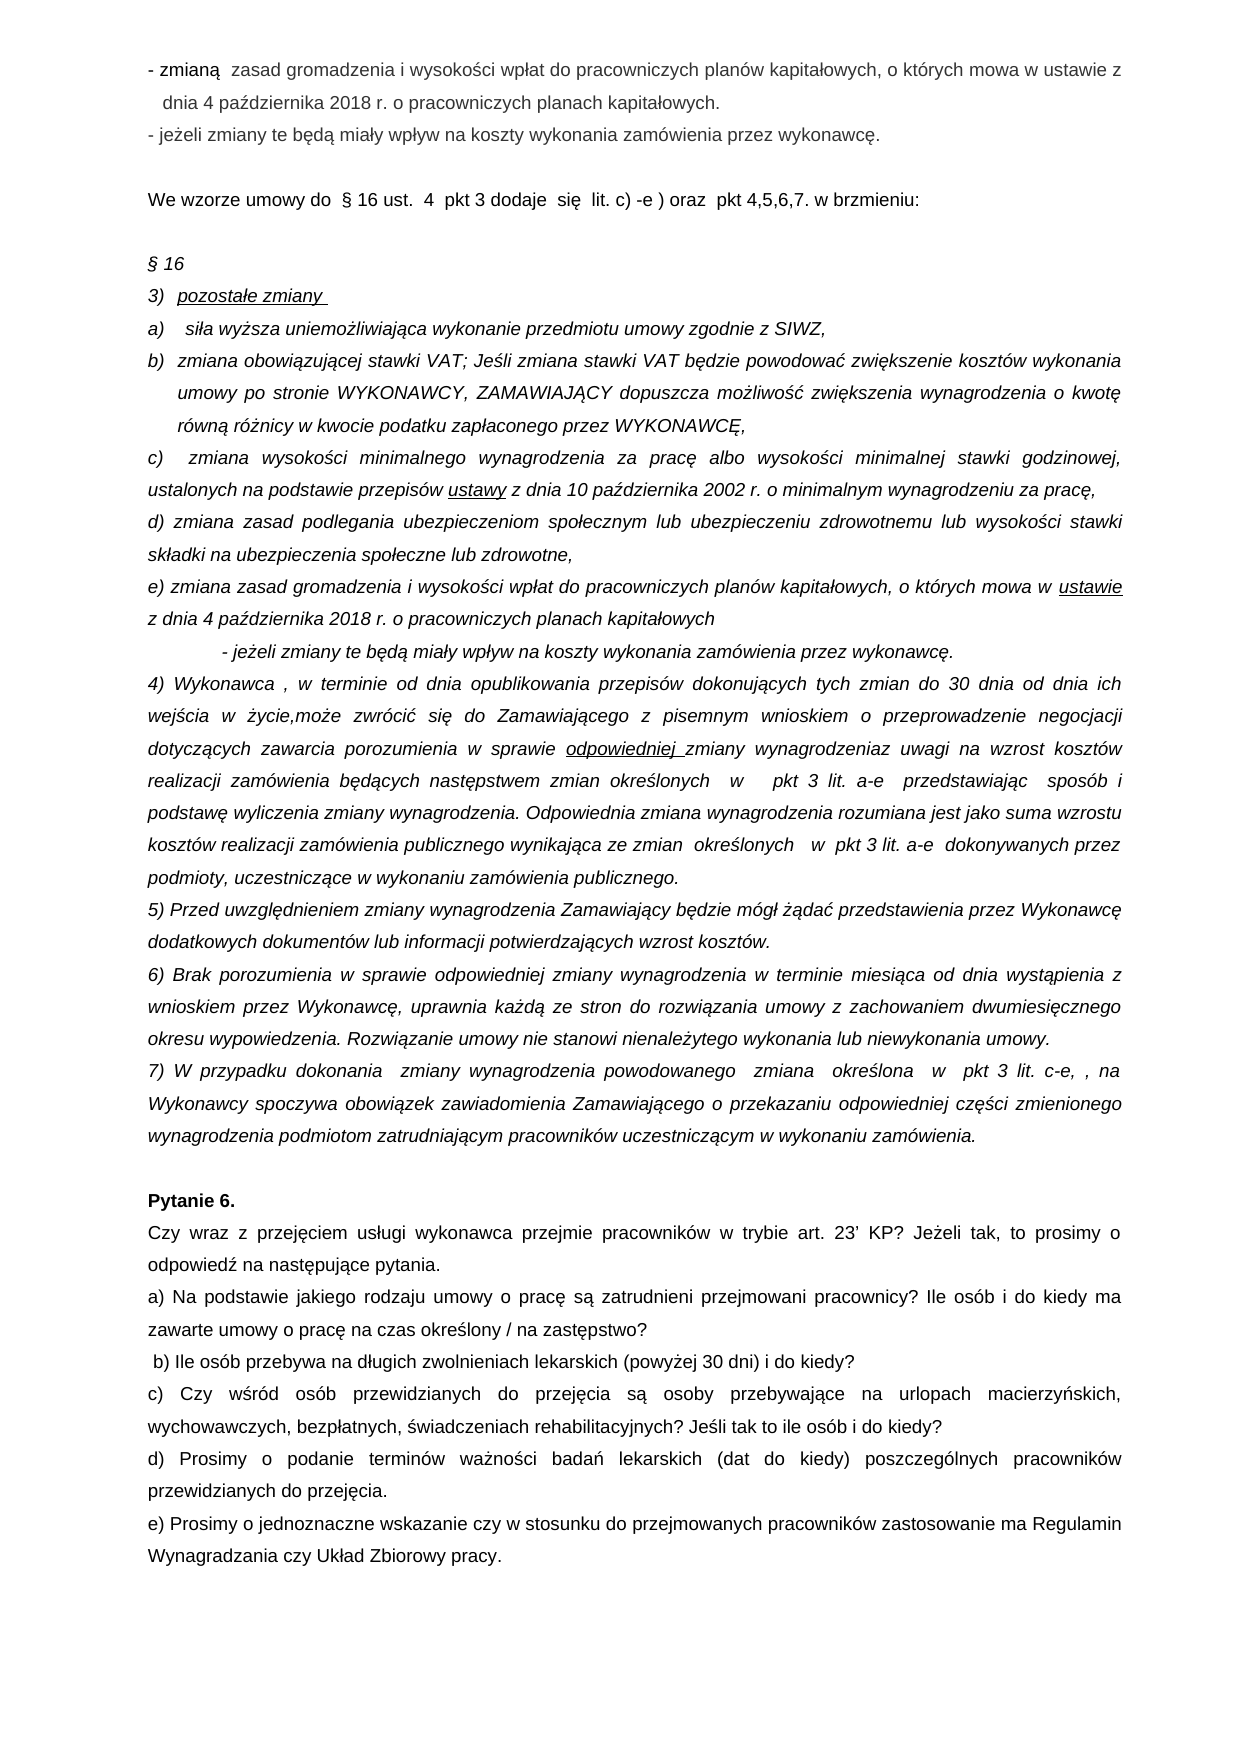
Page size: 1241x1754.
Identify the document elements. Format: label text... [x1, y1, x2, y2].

text We wzorze umowy do § 16 ust. 4 pkt 3 dodaje się lit. c) -e ) oraz pkt 4,5,6,7. w brzmieniu: [148, 188, 1122, 210]
text 6) Brak porozumienia w sprawie odpowiedniej zmiany wynagrodzenia w terminie miesiąca od dnia wystąpienia z wnioskiem przez Wykonawcę, uprawnia każdą ze stron do rozwiązania umowy z zachowaniem dwumiesięcznego okresu wypowiedzenia. Rozwiązanie umowy nie stanowi nienależytego wykonania lub niewykonania umowy. [148, 963, 1122, 1049]
text a) Na podstawie jakiego rodzaju umowy o pracę są zatrudnieni przejmowani pracownicy? Ile osób i do kiedy ma zawarte umowy o pracę na czas określony / na zastępstwo? [148, 1286, 1122, 1340]
text e) zmiana zasad gromadzenia i wysokości wpłat do pracowniczych planów kapitałowych, o których mowa w ustawie z dnia 4 października 2018 r. o pracowniczych planach kapitałowych [148, 576, 1122, 630]
text - zmianą zasad gromadzenia i wysokości wpłat do pracowniczych planów kapitałowych, o których mowa w ustawie z dnia 4 października 2018 r. o pracowniczych planach kapitałowych. [148, 59, 1122, 113]
text c) zmiana wysokości minimalnego wynagrodzenia za pracę albo wysokości minimalnej stawki godzinowej, ustalonych na podstawie przepisów ustawy z dnia 10 października 2002 r. o minimalnym wynagrodzeniu za pracę, [148, 447, 1122, 501]
text c) Czy wśród osób przewidzianych do przejęcia są osoby przebywające na urlopach macierzyńskich, wychowawczych, bezpłatnych, świadczeniach rehabilitacyjnych? Jeśli tak to ile osób i do kiedy? [148, 1383, 1122, 1437]
text 5) Przed uwzględnieniem zmiany wynagrodzenia Zamawiający będzie mógł żądać przedstawienia przez Wykonawcę dodatkowych dokumentów lub informacji potwierdzających wzrost kosztów. [148, 899, 1122, 953]
text - jeżeli zmiany te będą miały wpływ na koszty wykonania zamówienia przez wykonawcę. [148, 124, 1122, 145]
text d) zmiana zasad podlegania ubezpieczeniom społecznym lub ubezpieczeniu zdrowotnemu lub wysokości stawki składki na ubezpieczenia społeczne lub zdrowotne, [148, 511, 1122, 565]
text a) siła wyższa uniemożliwiająca wykonanie przedmiotu umowy zgodnie z SIWZ, [148, 317, 1122, 339]
text Pytanie 6. [148, 1189, 1122, 1211]
text 4) Wykonawca , w terminie od dnia opublikowania przepisów dokonujących tych zmian do 30 dnia od dnia ich wejścia w życie,może zwrócić się do Zamawiającego z pisemnym wnioskiem o przeprowadzenie negocjacji dotyczących zawarcia porozumienia w sprawie odpowiedniej zmiany wynagrodzeniaz uwagi na wzrost kosztów realizacji zamówienia będących następstwem zmian określonych w pkt 3 lit. a-e przedstawiając sposób i podstawę wyliczenia zmiany wynagrodzenia. Odpowiednia zmiana wynagrodzenia rozumiana jest jako suma wzrostu kosztów realizacji zamówienia publicznego wynikająca ze zmian określonych w pkt 3 lit. a-e dokonywanych przez podmioty, uczestniczące w wykonaniu zamówienia publicznego. [148, 673, 1122, 888]
text - jeżeli zmiany te będą miały wpływ na koszty wykonania zamówienia przez wykonawcę. [148, 640, 1122, 662]
text b) Ile osób przebywa na długich zwolnieniach lekarskich (powyżej 30 dni) i do kiedy? [148, 1351, 1122, 1372]
text e) Prosimy o jednoznaczne wskazanie czy w stosunku do przejmowanych pracowników zastosowanie ma Regulamin Wynagradzania czy Układ Zbiorowy pracy. [148, 1512, 1122, 1566]
list pozostałe zmiany [148, 285, 1122, 307]
text Czy wraz z przejęciem usługi wykonawca przejmie pracowników w trybie art. 23’ KP? Jeżeli tak, to prosimy o odpowiedź na następujące pytania. [148, 1222, 1122, 1276]
text d) Prosimy o podanie terminów ważności badań lekarskich (dat do kiedy) poszczególnych pracowników przewidzianych do przejęcia. [148, 1448, 1122, 1502]
text 7) W przypadku dokonania zmiany wynagrodzenia powodowanego zmiana określona w pkt 3 lit. c-e, , na Wykonawcy spoczywa obowiązek zawiadomienia Zamawiającego o przekazaniu odpowiedniej części zmienionego wynagrodzenia podmiotom zatrudniającym pracowników uczestniczącym w wykonaniu zamówienia. [148, 1060, 1122, 1146]
text b) zmiana obowiązującej stawki VAT; Jeśli zmiana stawki VAT będzie powodować zwiększenie kosztów wykonania umowy po stronie WYKONAWCY, ZAMAWIAJĄCY dopuszcza możliwość zwiększenia wynagrodzenia o kwotę równą różnicy w kwocie podatku zapłaconego przez WYKONAWCĘ, [148, 350, 1122, 436]
text § 16 [148, 253, 1122, 274]
